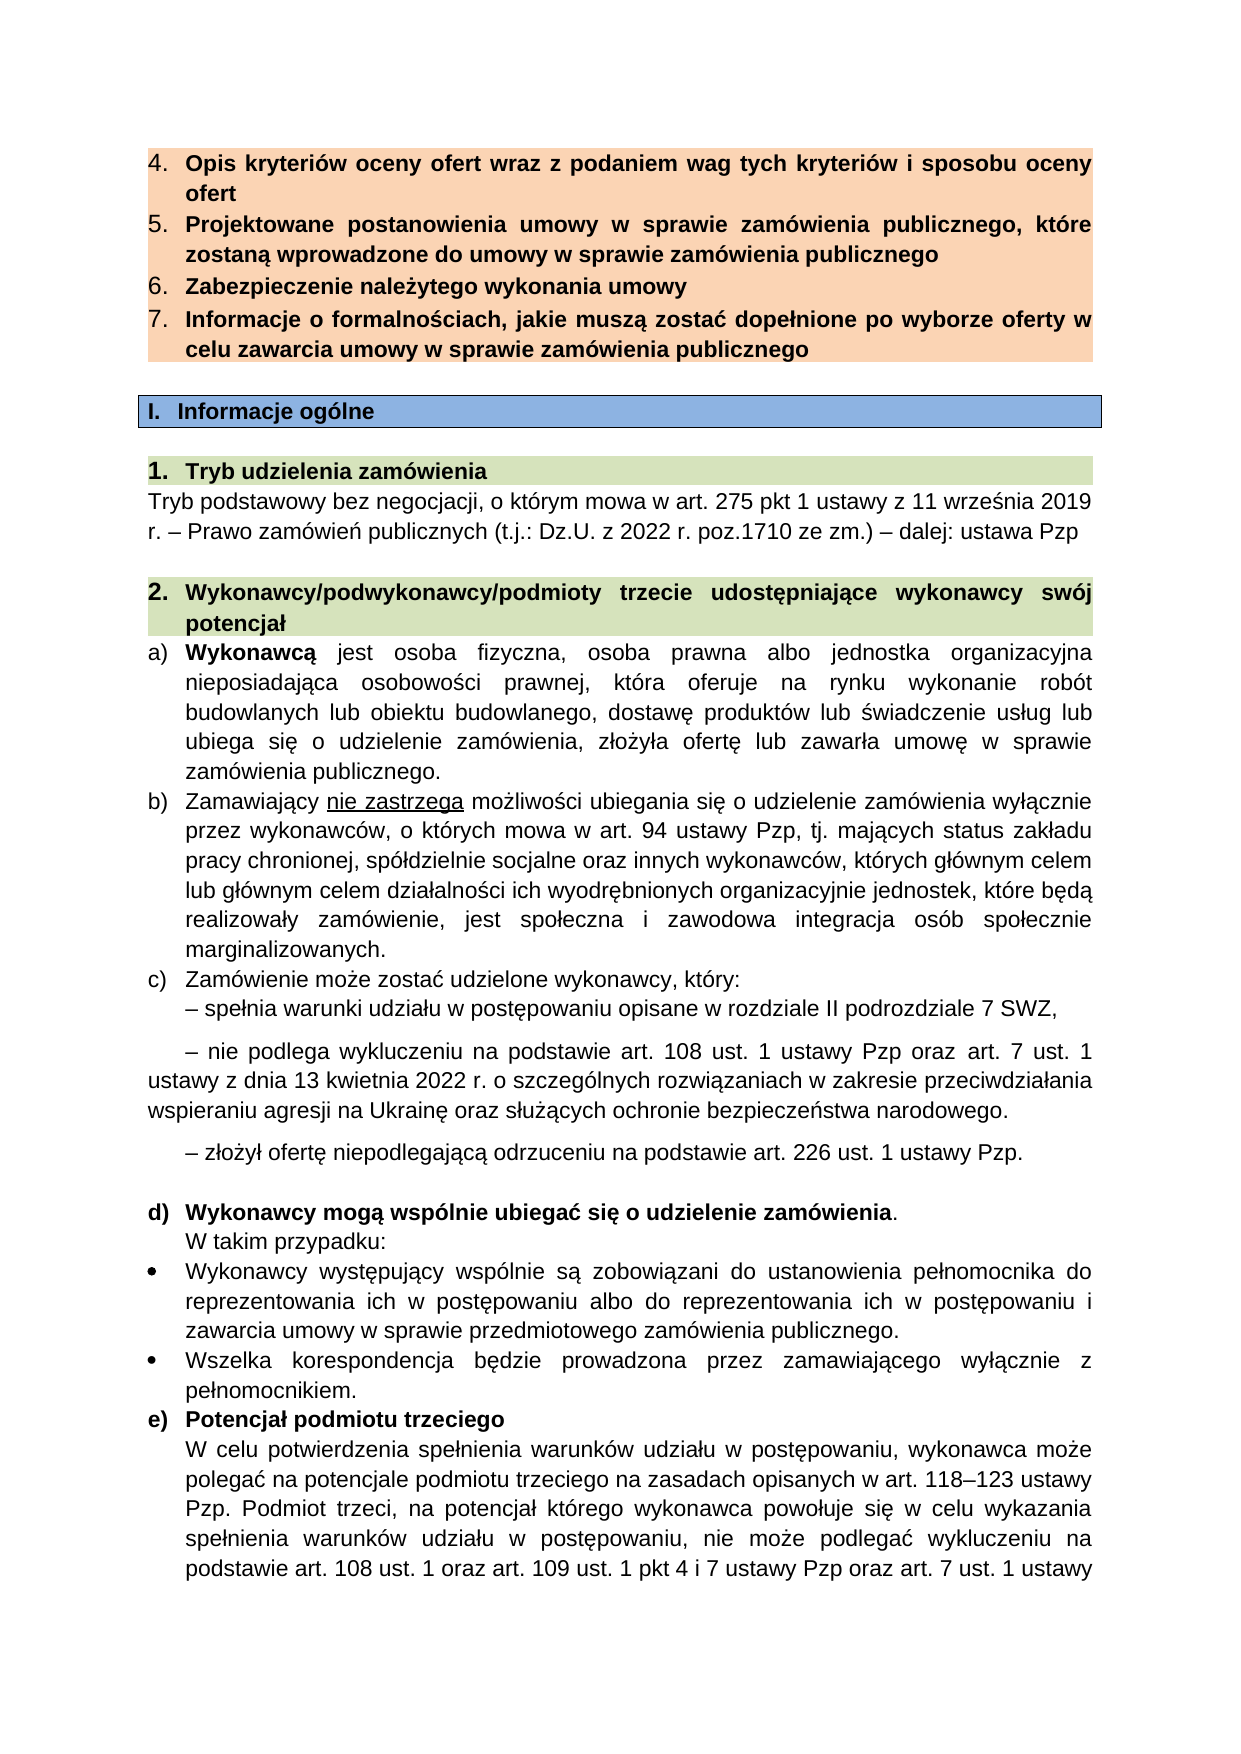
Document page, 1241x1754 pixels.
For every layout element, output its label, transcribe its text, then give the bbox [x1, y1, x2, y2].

list Zabezpieczenie należytego wykonania umowy [148, 271, 1093, 300]
list Wykonawcy mogą wspólnie ubiegać się o udzielenie zamówienia. [148, 1198, 1093, 1225]
list Wykonawcą jest osoba fizyczna, osoba prawna albo jednostka organizacyjna nieposiadająca osobowości prawnej, która oferuje na rynku wykonanie robót budowlanych lub obiektu budowlanego, dostawę produktów lub świadczenie usług lub ubiega się o udzielenie zamówienia, złożyła ofertę lub zawarła umowę w sprawie zamówienia publicznego. [148, 639, 1093, 784]
list Informacje o formalnościach, jakie muszą zostać dopełnione po wyborze oferty w celu zawarcia umowy w sprawie zamówienia publicznego [148, 303, 1093, 362]
list Informacje ogólne [139, 396, 1101, 427]
text Tryb podstawowy bez negocjacji, o którym mowa w art. 275 pkt 1 ustawy z 11 września 2019 r. – Prawo zamówień publicznych (t.j.: Dz.U. z 2022 r. poz.1710 ze zm.) – dalej: ustawa Pzp [148, 488, 1093, 544]
text W takim przypadku: [185, 1228, 1093, 1254]
list Wszelka korespondencja będzie prowadzona przez zamawiającego wyłącznie z pełnomocnikiem. [148, 1347, 1093, 1403]
text – spełnia warunki udziału w postępowaniu opisane w rozdziale II podrozdziale 7 SWZ, [185, 995, 1093, 1022]
text – złożył ofertę niepodlegającą odrzuceniu na podstawie art. 226 ust. 1 ustawy Pzp. [185, 1139, 1093, 1166]
list Wykonawcy/podwykonawcy/podmioty trzecie udostępniające wykonawcy swój potencjał [148, 577, 1093, 636]
list Projektowane postanowienia umowy w sprawie zamówienia publicznego, które zostaną wprowadzone do umowy w sprawie zamówienia publicznego [148, 209, 1093, 268]
list Potencjał podmiotu trzeciego [148, 1406, 1093, 1433]
list Zamawiający nie zastrzega możliwości ubiegania się o udzielenie zamówienia wyłącznie przez wykonawców, o których mowa w art. 94 ustawy Pzp, tj. mających status zakładu pracy chronionej, spółdzielnie socjalne oraz innych wykonawców, których głównym celem lub głównym celem działalności ich wyodrębnionych organizacyjnie jednostek, które będą realizowały zamówienie, jest społeczna i zawodowa integracja osób społecznie marginalizowanych. [148, 788, 1093, 962]
text – nie podlega wykluczeniu na podstawie art. 108 ust. 1 ustawy Pzp oraz art. 7 ust. 1 ustawy z dnia 13 kwietnia 2022 r. o szczególnych rozwiązaniach w zakresie przeciwdziałania wspieraniu agresji na Ukrainę oraz służących ochronie bezpieczeństwa narodowego. [148, 1038, 1093, 1123]
list Zamówienie może zostać udzielone wykonawcy, który: [148, 966, 1093, 992]
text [185, 1436, 1093, 1581]
list Wykonawcy występujący wspólnie są zobowiązani do ustanowienia pełnomocnika do reprezentowania ich w postępowaniu albo do reprezentowania ich w postępowaniu i zawarcia umowy w sprawie przedmiotowego zamówienia publicznego. [148, 1258, 1093, 1344]
list Opis kryteriów oceny ofert wraz z podaniem wag tych kryteriów i sposobu oceny ofert [148, 148, 1093, 206]
list Tryb udzielenia zamówienia [148, 456, 1093, 485]
